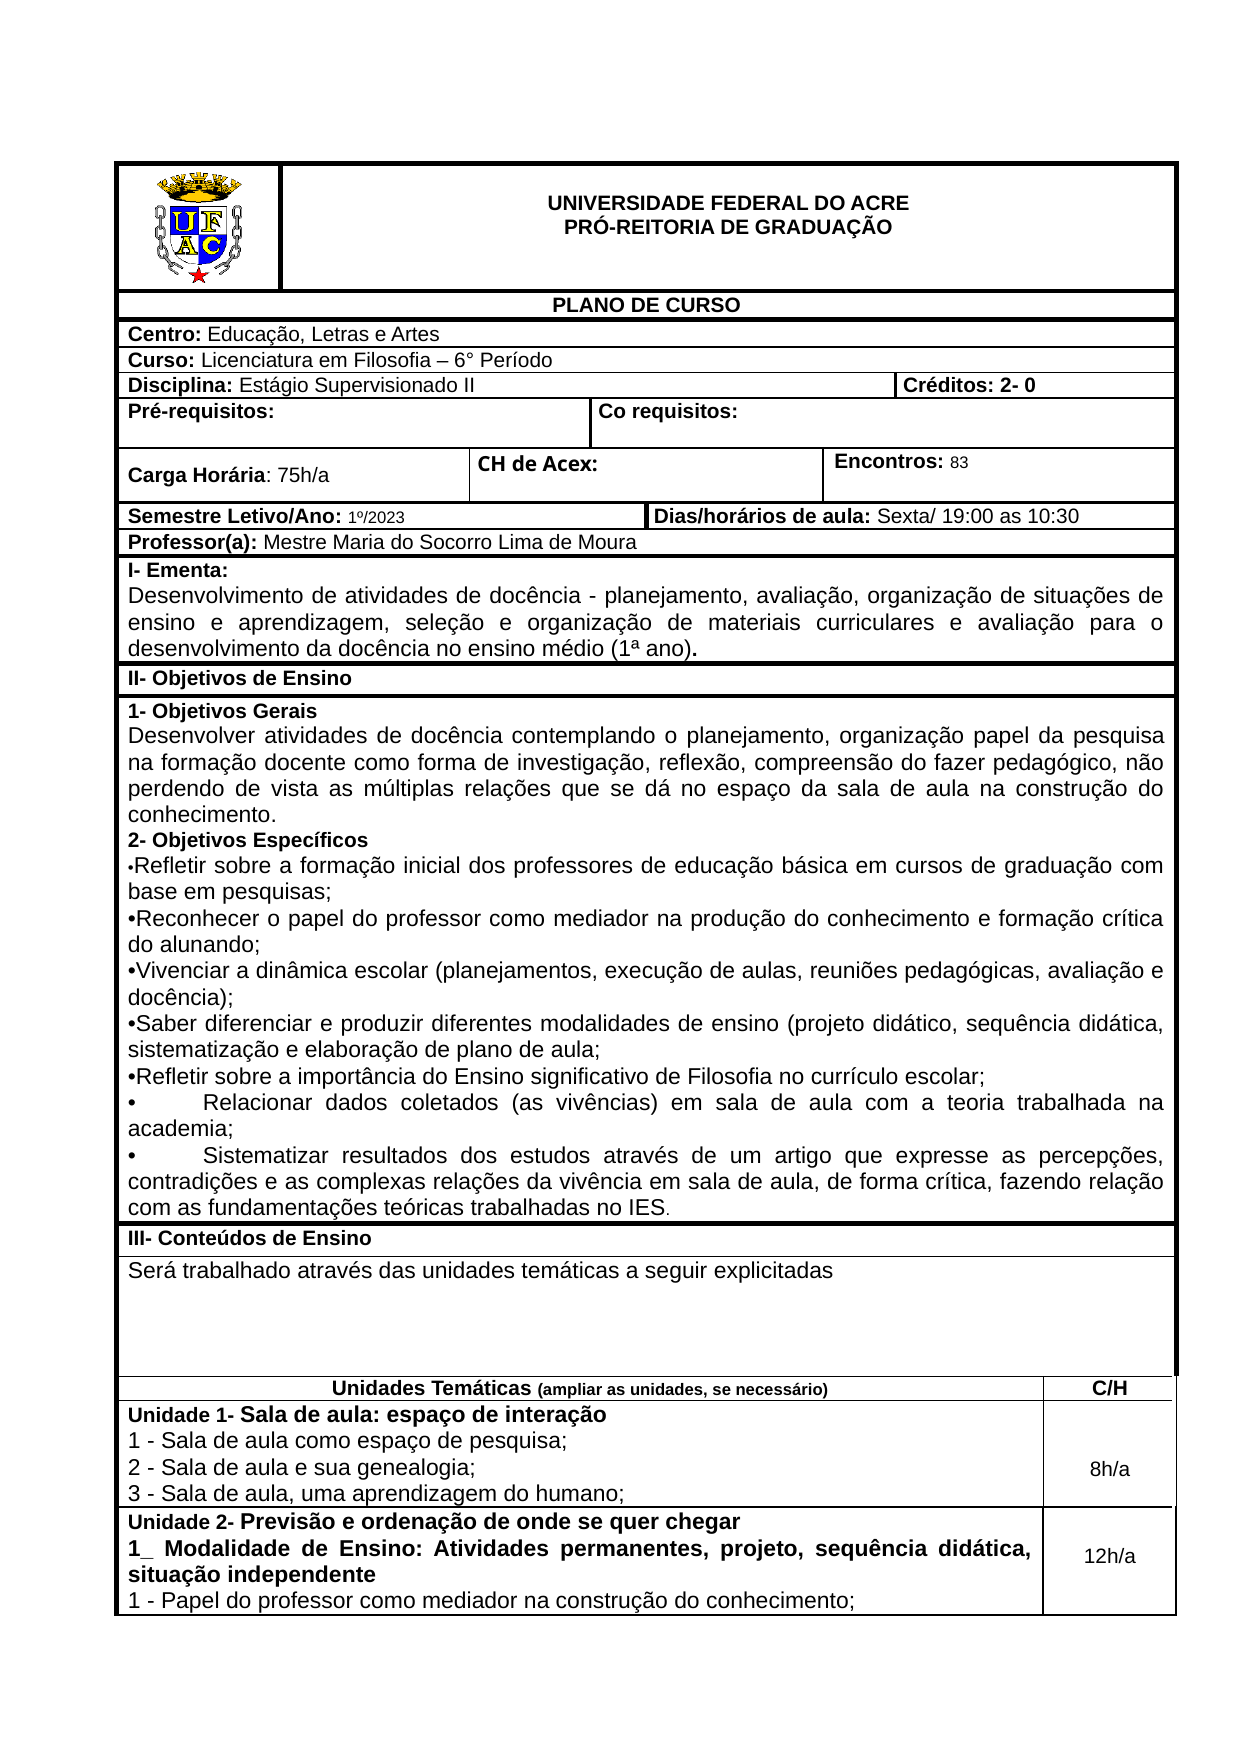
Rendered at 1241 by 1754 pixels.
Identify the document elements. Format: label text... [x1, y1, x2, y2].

table_cell C/H [1044, 1376, 1176, 1400]
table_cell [119, 1508, 1042, 1614]
table_cell Curso: Licenciatura em Filosofia – 6° Período [119, 348, 1174, 372]
table_cell Semestre Letivo/Ano: 1º/2023 [119, 504, 644, 527]
table_cell Co requisitos: [592, 399, 1174, 447]
table_cell Centro: Educação, Letras e Artes [119, 322, 1174, 346]
table_cell Será trabalhado através das unidades temáticas a seguir explicitadas [119, 1257, 1174, 1376]
table_cell Dias/horários de aula: Sexta/ 19:00 as 10:30 [649, 504, 1174, 527]
table_cell Pré-requisitos: [119, 399, 589, 447]
table_cell 8h/a [1044, 1400, 1176, 1506]
table_cell 1- Objetivos Gerais Desenvolver atividades de docência contemplando o planejamento, organização papel da pesquisa na formação docente como forma de investigação, reflexão, compreensão do fazer pedagógico, não perdendo de vista as múltiplas relações que se dá no espaço da sala de aula na construção do conhecimento. 2- Objetivos Específicos •Refletir sobre a formação inicial dos professores de educação básica em cursos de graduação com base em pesquisas; •Reconhecer o papel do professor como mediador na produção do conhecimento e formação crítica do alunando; •Vivenciar a dinâmica escolar (planejamentos, execução de aulas, reuniões pedagógicas, avaliação e docência); •Saber diferenciar e produzir diferentes modalidades de ensino (projeto didático, sequência didática, sistematização e elaboração de plano de aula; •Refletir sobre a importância do Ensino significativo de Filosofia no currículo escolar; • Relacionar dados coletados (as vivências) em sala de aula com a teoria trabalhada na academia; • Sistematizar resultados dos estudos através de um artigo que expresse as percepções, contradições e as complexas relações da vivência em sala de aula, de forma crítica, fazendo relação com as fundamentações teóricas trabalhadas no IES. [119, 698, 1174, 1221]
table_cell Unidades Temáticas (ampliar as unidades, se necessário) [119, 1377, 1043, 1400]
table_cell Unidade 1- Sala de aula: espaço de interação 1 - Sala de aula como espaço de pesquisa; 2 - Sala de aula e sua genealogia; 3 - Sala de aula, uma aprendizagem do humano; [119, 1401, 1043, 1506]
table_cell Encontros: 83 [824, 449, 1174, 501]
table_cell Créditos: 2- 0 [897, 373, 1174, 397]
table_cell Professor(a): Mestre Maria do Socorro Lima de Moura [119, 530, 1174, 553]
table_cell I- Ementa: Desenvolvimento de atividades de docência - planejamento, avaliação, organização de situações de ensino e aprendizagem, seleção e organização de materiais curriculares e avaliação para o desenvolvimento da docência no ensino médio (1ª ano). [119, 558, 1174, 661]
table_header [119, 166, 278, 288]
table_cell Disciplina: Estágio Supervisionado II [119, 373, 894, 397]
table_header UNIVERSIDADE FEDERAL DO ACRE PRÓ-REITORIA DE GRADUAÇÃO [283, 166, 1174, 288]
picture [155, 172, 242, 283]
table_cell III- Conteúdos de Ensino [119, 1226, 1174, 1256]
table_cell 12h/a [1044, 1506, 1175, 1614]
table_cell Carga Horária: 75h/a [119, 449, 469, 501]
table_cell II- Objetivos de Ensino [119, 666, 1174, 694]
table_cell CH de Acex: [470, 449, 822, 501]
table_cell PLANO DE CURSO [119, 293, 1174, 317]
